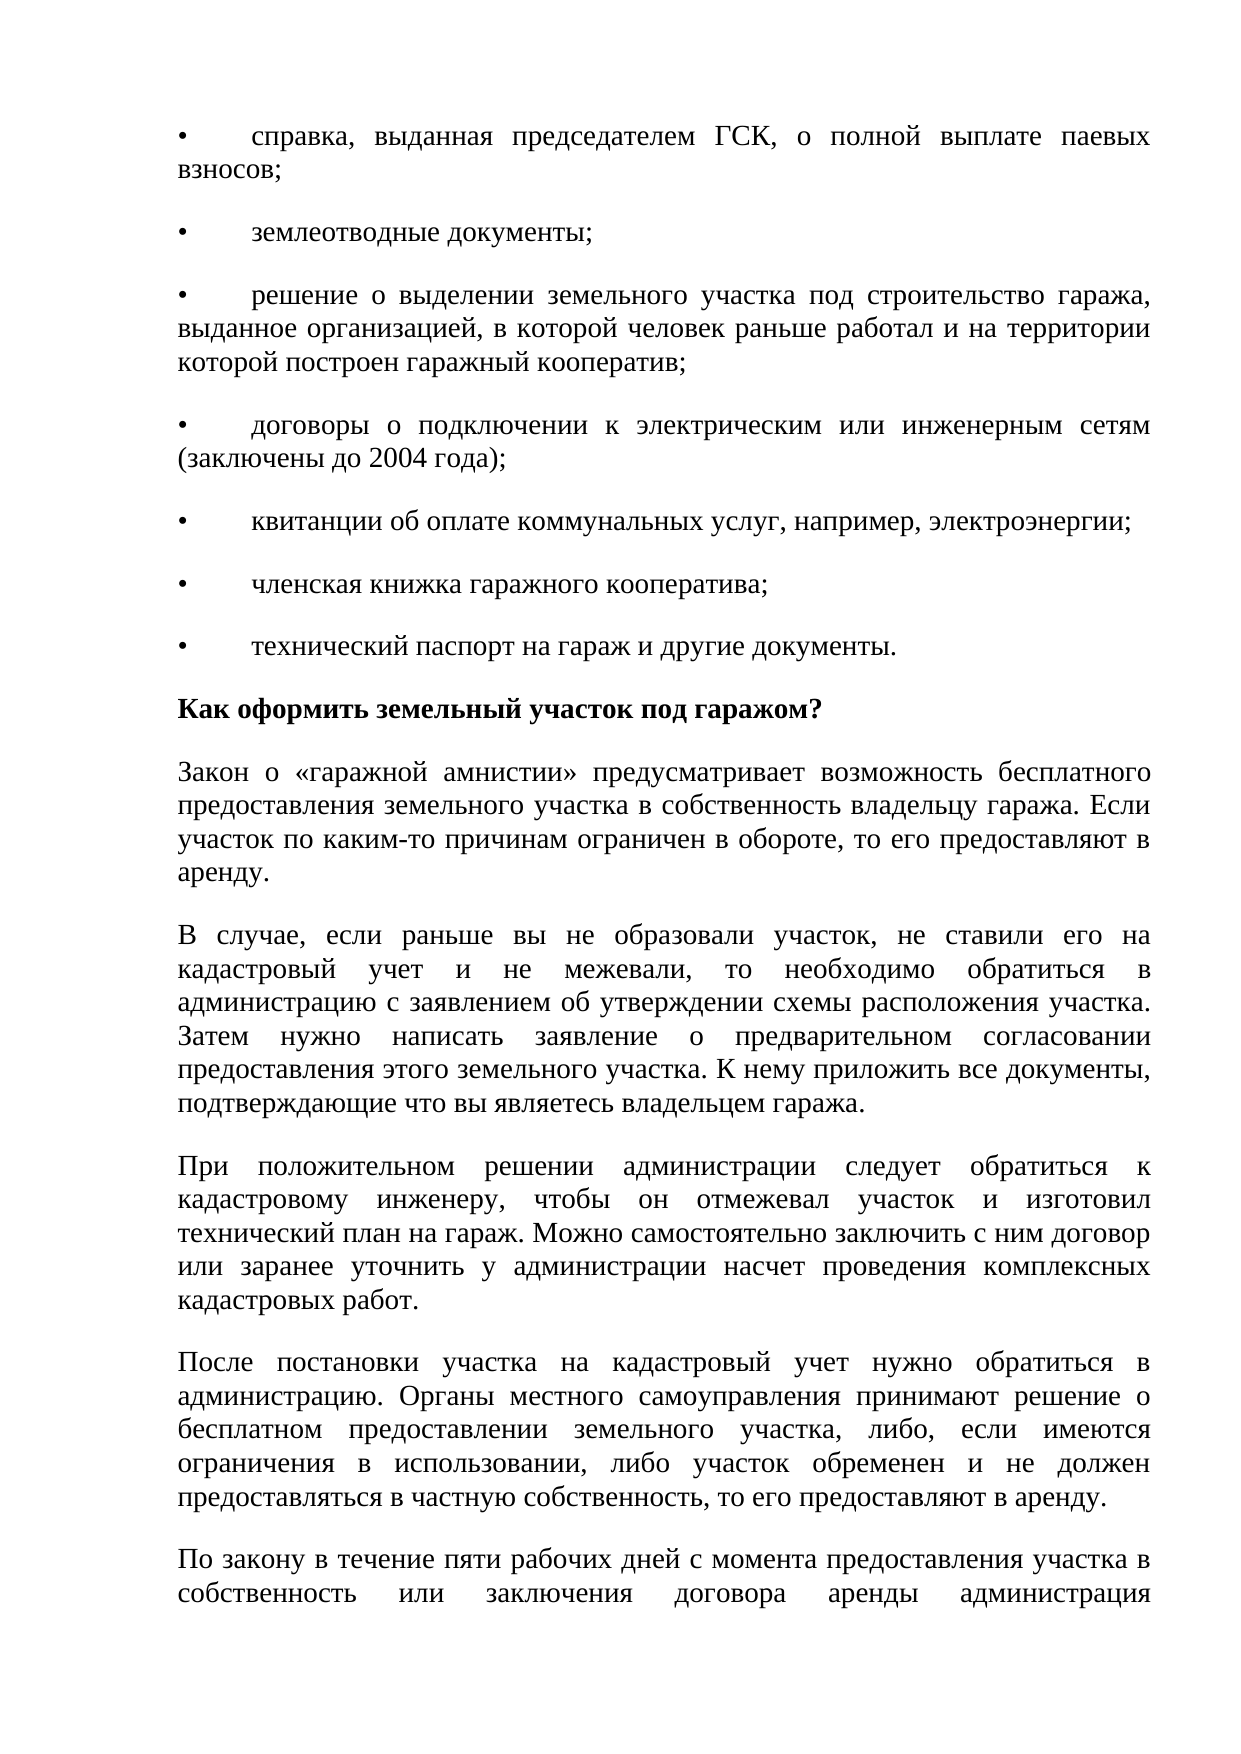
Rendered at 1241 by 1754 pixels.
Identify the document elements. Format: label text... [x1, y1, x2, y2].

text • квитанции об оплате коммунальных услуг, например, электроэнергии; [177, 503, 1152, 537]
text После постановки участка на кадастровый учет нужно обратиться в администрацию. Органы местного самоуправления принимают решение о бесплатном предоставлении земельного участка, либо, если имеются ограничения в использовании, либо участок обременен и не должен предоставляться в частную собственность, то его предоставляют в аренду. [177, 1344, 1152, 1512]
text • технический паспорт на гараж и другие документы. [177, 628, 1152, 662]
text • землеотводные документы; [177, 214, 1152, 248]
text • договоры о подключении к электрическим или инженерным сетям (заключены до 2004 года); [177, 407, 1152, 474]
text В случае, если раньше вы не образовали участок, не ставили его на кадастровый учет и не межевали, то необходимо обратиться в администрацию с заявлением об утверждении схемы расположения участка. Затем нужно написать заявление о предварительном согласовании предоставления этого земельного участка. К нему приложить все документы, подтверждающие что вы являетесь владельцем гаража. [177, 917, 1152, 1118]
text Закон о «гаражной амнистии» предусматривает возможность бесплатного предоставления земельного участка в собственность владельцу гаража. Если участок по каким-то причинам ограничен в обороте, то его предоставляют в аренду. [177, 754, 1152, 888]
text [177, 1541, 1152, 1608]
text Как оформить земельный участок под гаражом? [177, 691, 1152, 725]
text При положительном решении администрации следует обратиться к кадастровому инженеру, чтобы он отмежевал участок и изготовил технический план на гараж. Можно самостоятельно заключить с ним договор или заранее уточнить у администрации насчет проведения комплексных кадастровых работ. [177, 1148, 1152, 1315]
text • членская книжка гаражного кооператива; [177, 566, 1152, 599]
text • справка, выданная председателем ГСК, о полной выплате паевых взносов; [177, 118, 1152, 185]
text • решение о выделении земельного участка под строительство гаража, выданное организацией, в которой человек раньше работал и на территории которой построен гаражный кооператив; [177, 277, 1152, 378]
